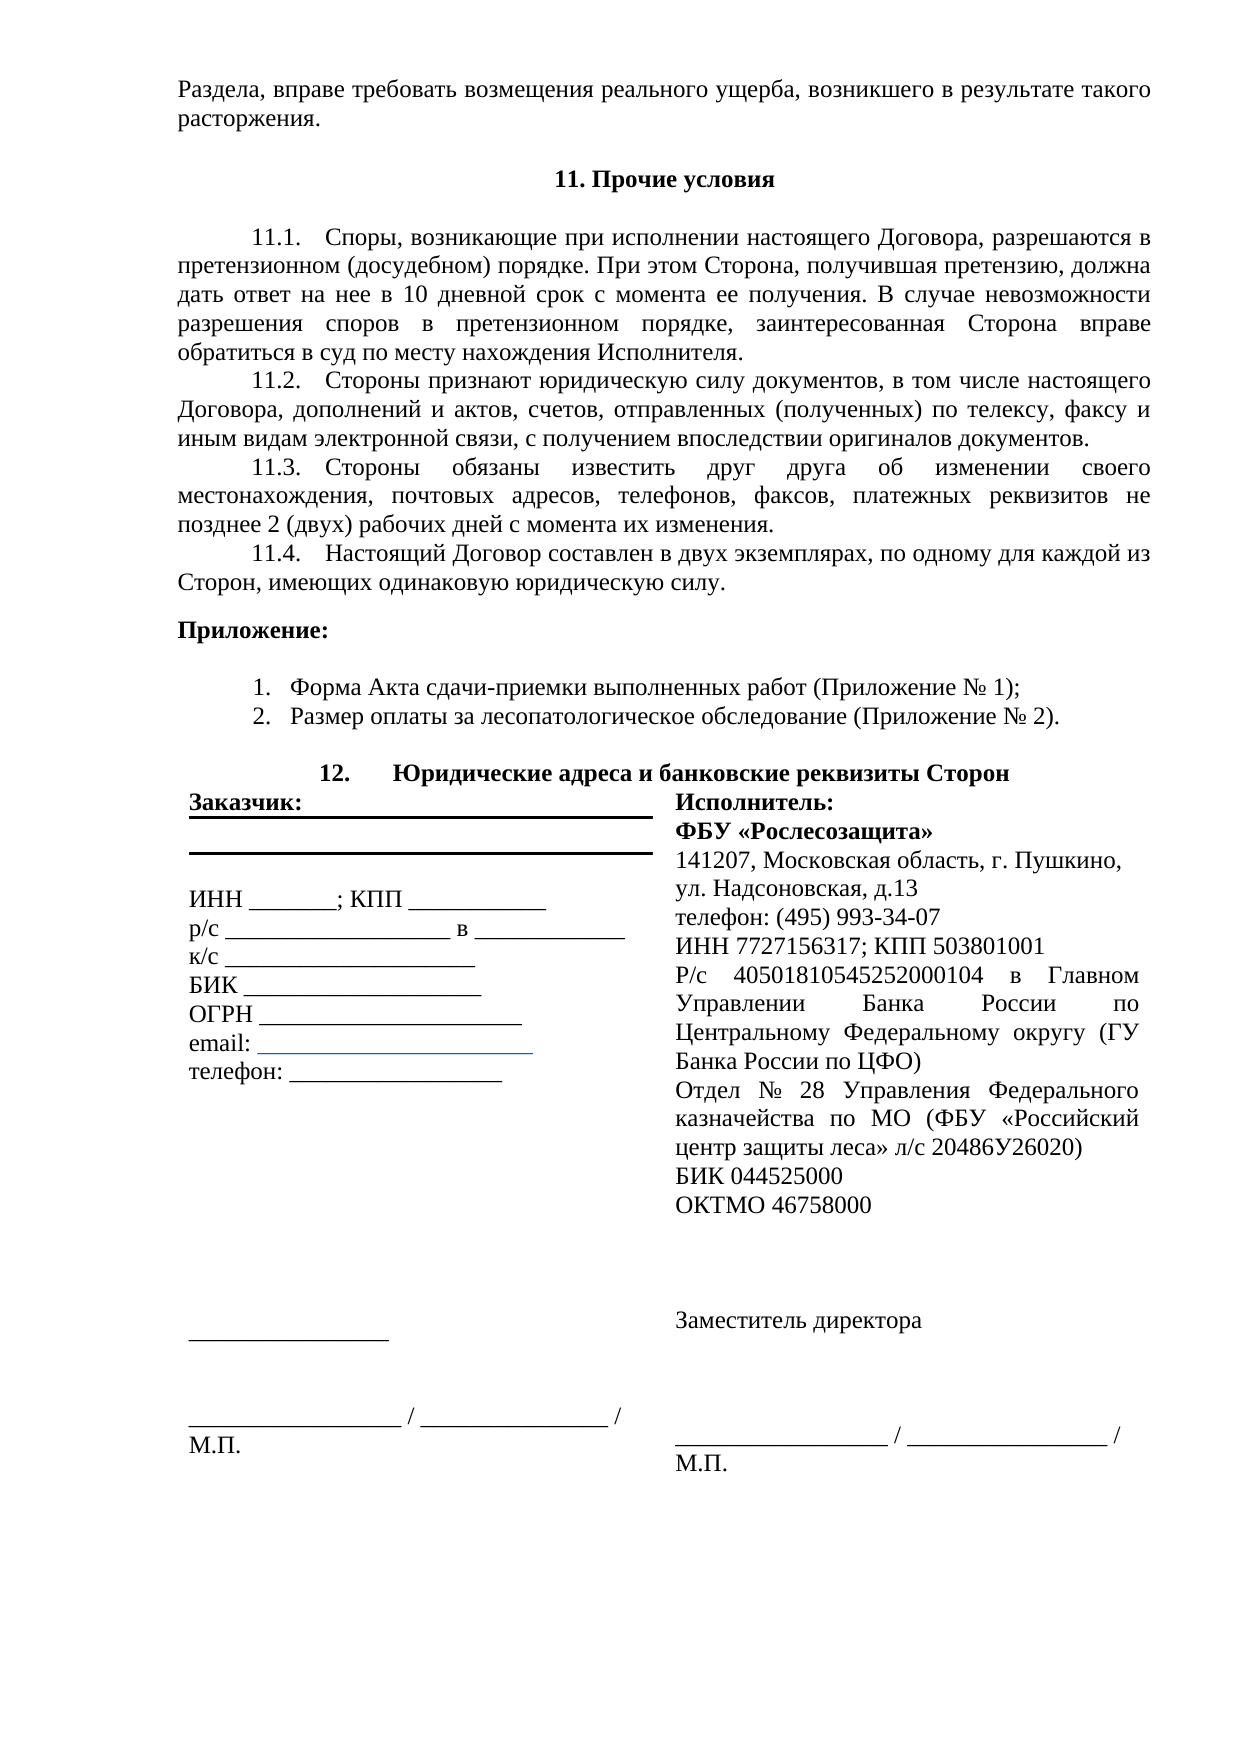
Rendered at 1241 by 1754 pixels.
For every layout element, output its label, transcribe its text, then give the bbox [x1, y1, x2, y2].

list Стороны признают юридическую силу документов, в том числе настоящего Договора, дополнений и актов, счетов, отправленных (полученных) по телексу, факсу и иным видам электронной связи, с получением впоследствии оригиналов документов. [177, 366, 1152, 452]
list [177, 74, 1152, 131]
list Стороны обязаны известить друг друга об изменении своего местонахождения, почтовых адресов, телефонов, факсов, платежных реквизитов не позднее 2 (двух) рабочих дней с момента их изменения. [177, 452, 1152, 538]
table_header Заказчик: ИНН _______; КПП ___________ р/с __________________ в ____________ к/с ____________________ БИК ___________________ ОГРН _____________________ email: ______________________ телефон: _________________ ________________ _________________ / _______________ / М.П. [177, 787, 664, 1477]
text Приложение: [177, 615, 1152, 643]
list Настоящий Договор составлен в двух экземплярах, по одному для каждой из Сторон, имеющих одинаковую юридическую силу. [177, 538, 1152, 596]
table_header Исполнитель: ФБУ «Рослесозащита» 141207, Московская область, г. Пушкино, ул. Надсоновская, д.13 телефон: (495) 993-34-07 ИНН 7727156317; КПП 503801001 Р/с 40501810545252000104 в Главном Управлении Банка России по Центральному Федеральному округу (ГУ Банка России по ЦФО) Отдел № 28 Управления Федерального казначейства по МО (ФБУ «Российский центр защиты леса» л/с 20486У26020) БИК 044525000 ОКТМО 46758000 Заместитель директора _________________ / ________________ / М.П. [664, 787, 1151, 1477]
list Споры, возникающие при исполнении настоящего Договора, разрешаются в претензионном (досудебном) порядке. При этом Сторона, получившая претензию, должна дать ответ на нее в 10 дневной срок с момента ее получения. В случае невозможности разрешения споров в претензионном порядке, заинтересованная Сторона вправе обратиться в суд по месту нахождения Исполнителя. [177, 222, 1152, 366]
list Форма Акта сдачи-приемки выполненных работ (Приложение № 1); [252, 672, 1152, 701]
list Размер оплаты за лесопатологическое обследование (Приложение № 2). [252, 701, 1152, 730]
text 12. Юридические адреса и банковские реквизиты Сторон [177, 758, 1152, 787]
subtitle Прочие условия [177, 164, 1152, 193]
